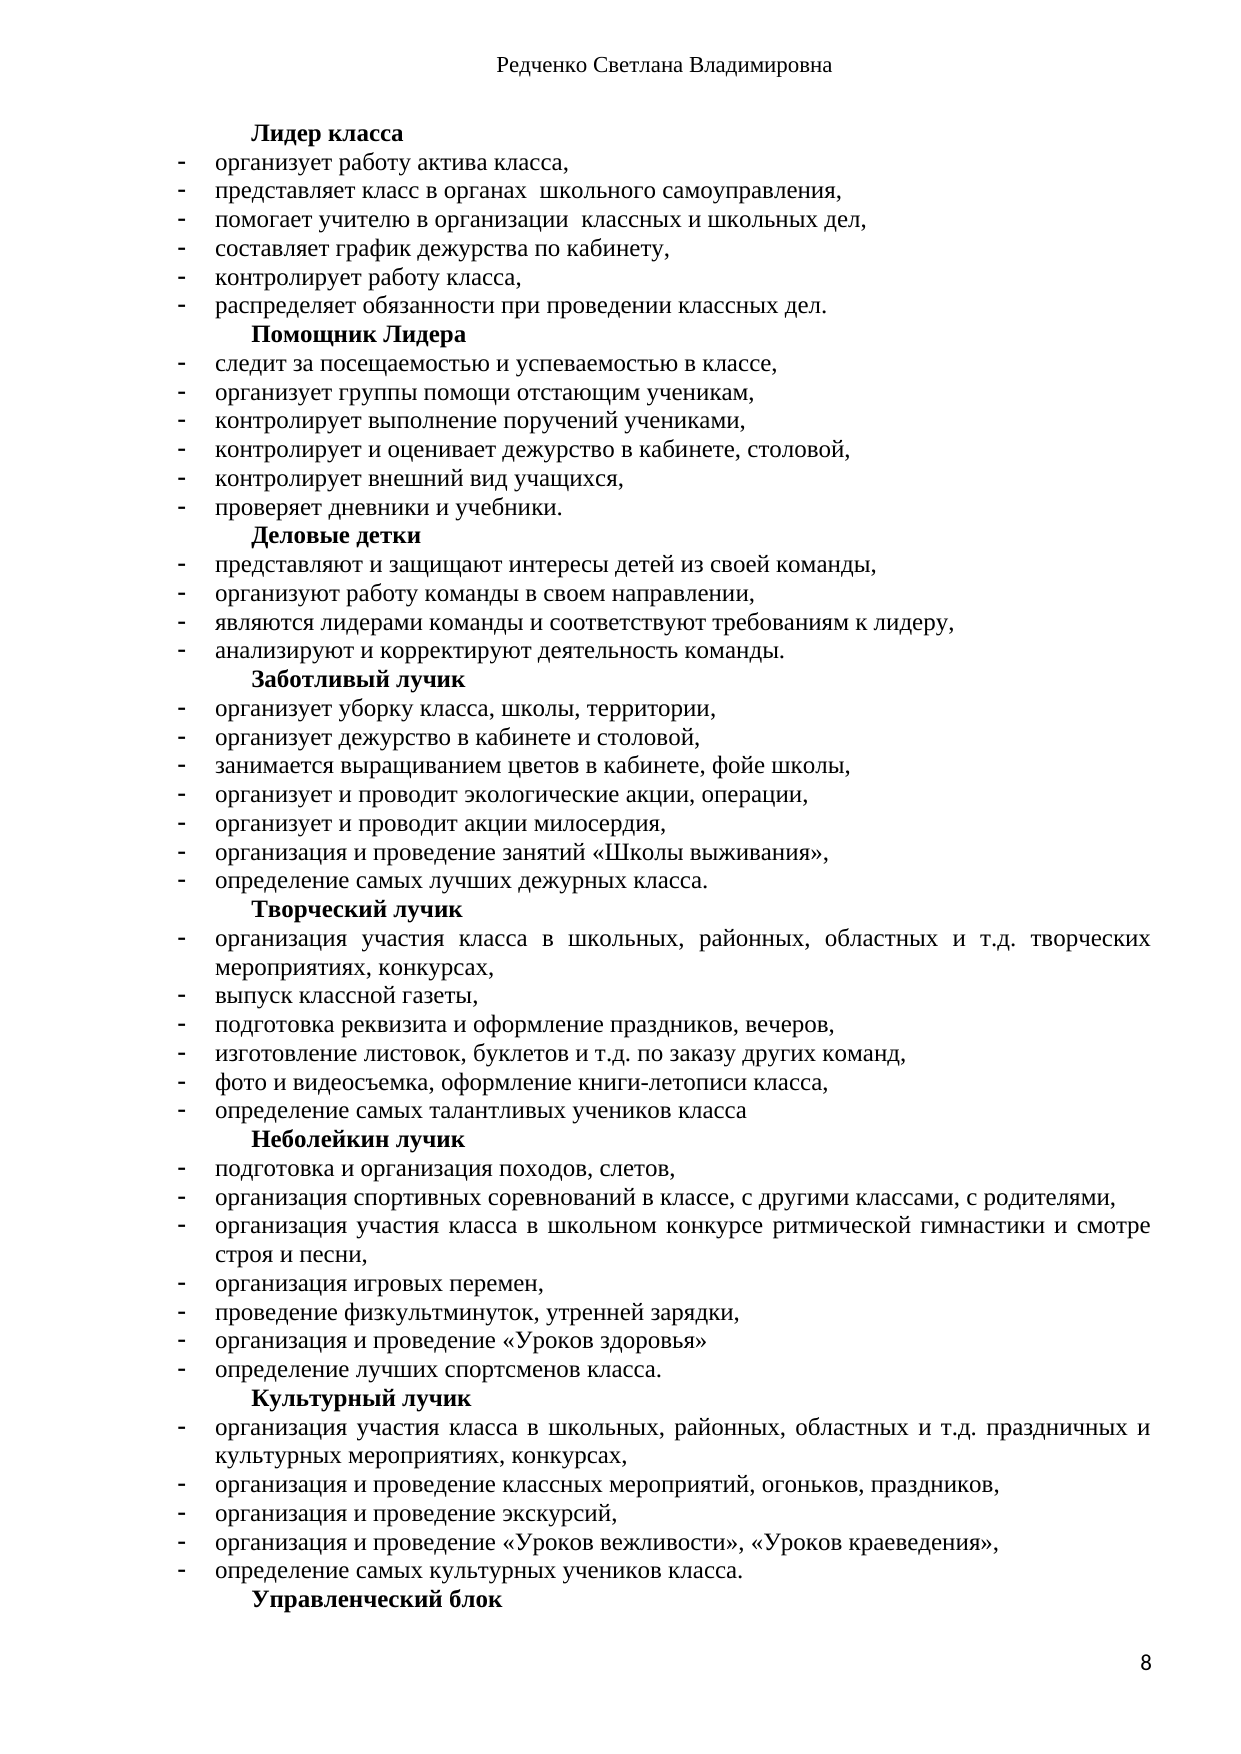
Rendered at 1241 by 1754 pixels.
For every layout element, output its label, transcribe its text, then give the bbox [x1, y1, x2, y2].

text Неболейкин лучик [177, 1124, 1152, 1153]
list выпуск классной газеты, [177, 981, 1152, 1009]
list организует и проводит акции милосердия, [177, 808, 1152, 837]
text Деловые детки [177, 521, 1152, 549]
list определение самых талантливых учеников класса [177, 1096, 1152, 1124]
list проверяет дневники и учебники. [177, 492, 1152, 521]
list подготовка и организация походов, слетов, [177, 1153, 1152, 1182]
list организует дежурство в кабинете и столовой, [177, 722, 1152, 751]
list фото и видеосъемка, оформление книги-летописи класса, [177, 1067, 1152, 1096]
list составляет график дежурства по кабинету, [177, 233, 1152, 262]
list организация спортивных соревнований в классе, с другими классами, с родителями, [177, 1182, 1152, 1211]
list занимается выращиванием цветов в кабинете, фойе школы, [177, 751, 1152, 779]
text Культурный лучик [177, 1383, 1152, 1412]
list организация и проведение «Уроков вежливости», «Уроков краеведения», [177, 1527, 1152, 1556]
list организация участия класса в школьных, районных, областных и т.д. праздничных и культурных мероприятиях, конкурсах, [177, 1412, 1152, 1469]
list представляет класс в органах школьного самоуправления, [177, 176, 1152, 204]
list подготовка реквизита и оформление праздников, вечеров, [177, 1009, 1152, 1038]
list организация и проведение «Уроков здоровья» [177, 1326, 1152, 1354]
list контролирует работу класса, [177, 262, 1152, 291]
list организация участия класса в школьном конкурсе ритмической гимнастики и смотре строя и песни, [177, 1211, 1152, 1268]
list изготовление листовок, буклетов и т.д. по заказу других команд, [177, 1038, 1152, 1067]
list проведение физкультминуток, утренней зарядки, [177, 1297, 1152, 1326]
text Творческий лучик [177, 894, 1152, 923]
list организация и проведение занятий «Школы выживания», [177, 837, 1152, 866]
text Помощник Лидера [177, 319, 1152, 348]
list контролирует выполнение поручений учениками, [177, 406, 1152, 434]
list анализируют и корректируют деятельность команды. [177, 636, 1152, 664]
list организует уборку класса, школы, территории, [177, 693, 1152, 722]
list распределяет обязанности при проведении классных дел. [177, 291, 1152, 319]
list определение лучших спортсменов класса. [177, 1354, 1152, 1383]
list следит за посещаемостью и успеваемостью в классе, [177, 348, 1152, 377]
list организация и проведение экскурсий, [177, 1498, 1152, 1527]
list организует группы помощи отстающим ученикам, [177, 377, 1152, 406]
list контролирует внешний вид учащихся, [177, 463, 1152, 492]
text Заботливый лучик [177, 664, 1152, 693]
text Лидер класса [177, 118, 1152, 147]
list являются лидерами команды и соответствуют требованиям к лидеру, [177, 607, 1152, 636]
list помогает учителю в организации классных и школьных дел, [177, 204, 1152, 233]
list организует работу актива класса, [177, 147, 1152, 176]
list организация участия класса в школьных, районных, областных и т.д. творческих мероприятиях, конкурсах, [177, 923, 1152, 981]
list определение самых культурных учеников класса. [177, 1556, 1152, 1584]
list организация игровых перемен, [177, 1268, 1152, 1297]
text Управленческий блок [177, 1584, 1152, 1613]
list представляют и защищают интересы детей из своей команды, [177, 549, 1152, 578]
list определение самых лучших дежурных класса. [177, 866, 1152, 894]
list организуют работу команды в своем направлении, [177, 578, 1152, 607]
list организация и проведение классных мероприятий, огоньков, праздников, [177, 1469, 1152, 1498]
list организует и проводит экологические акции, операции, [177, 779, 1152, 808]
list контролирует и оценивает дежурство в кабинете, столовой, [177, 434, 1152, 463]
